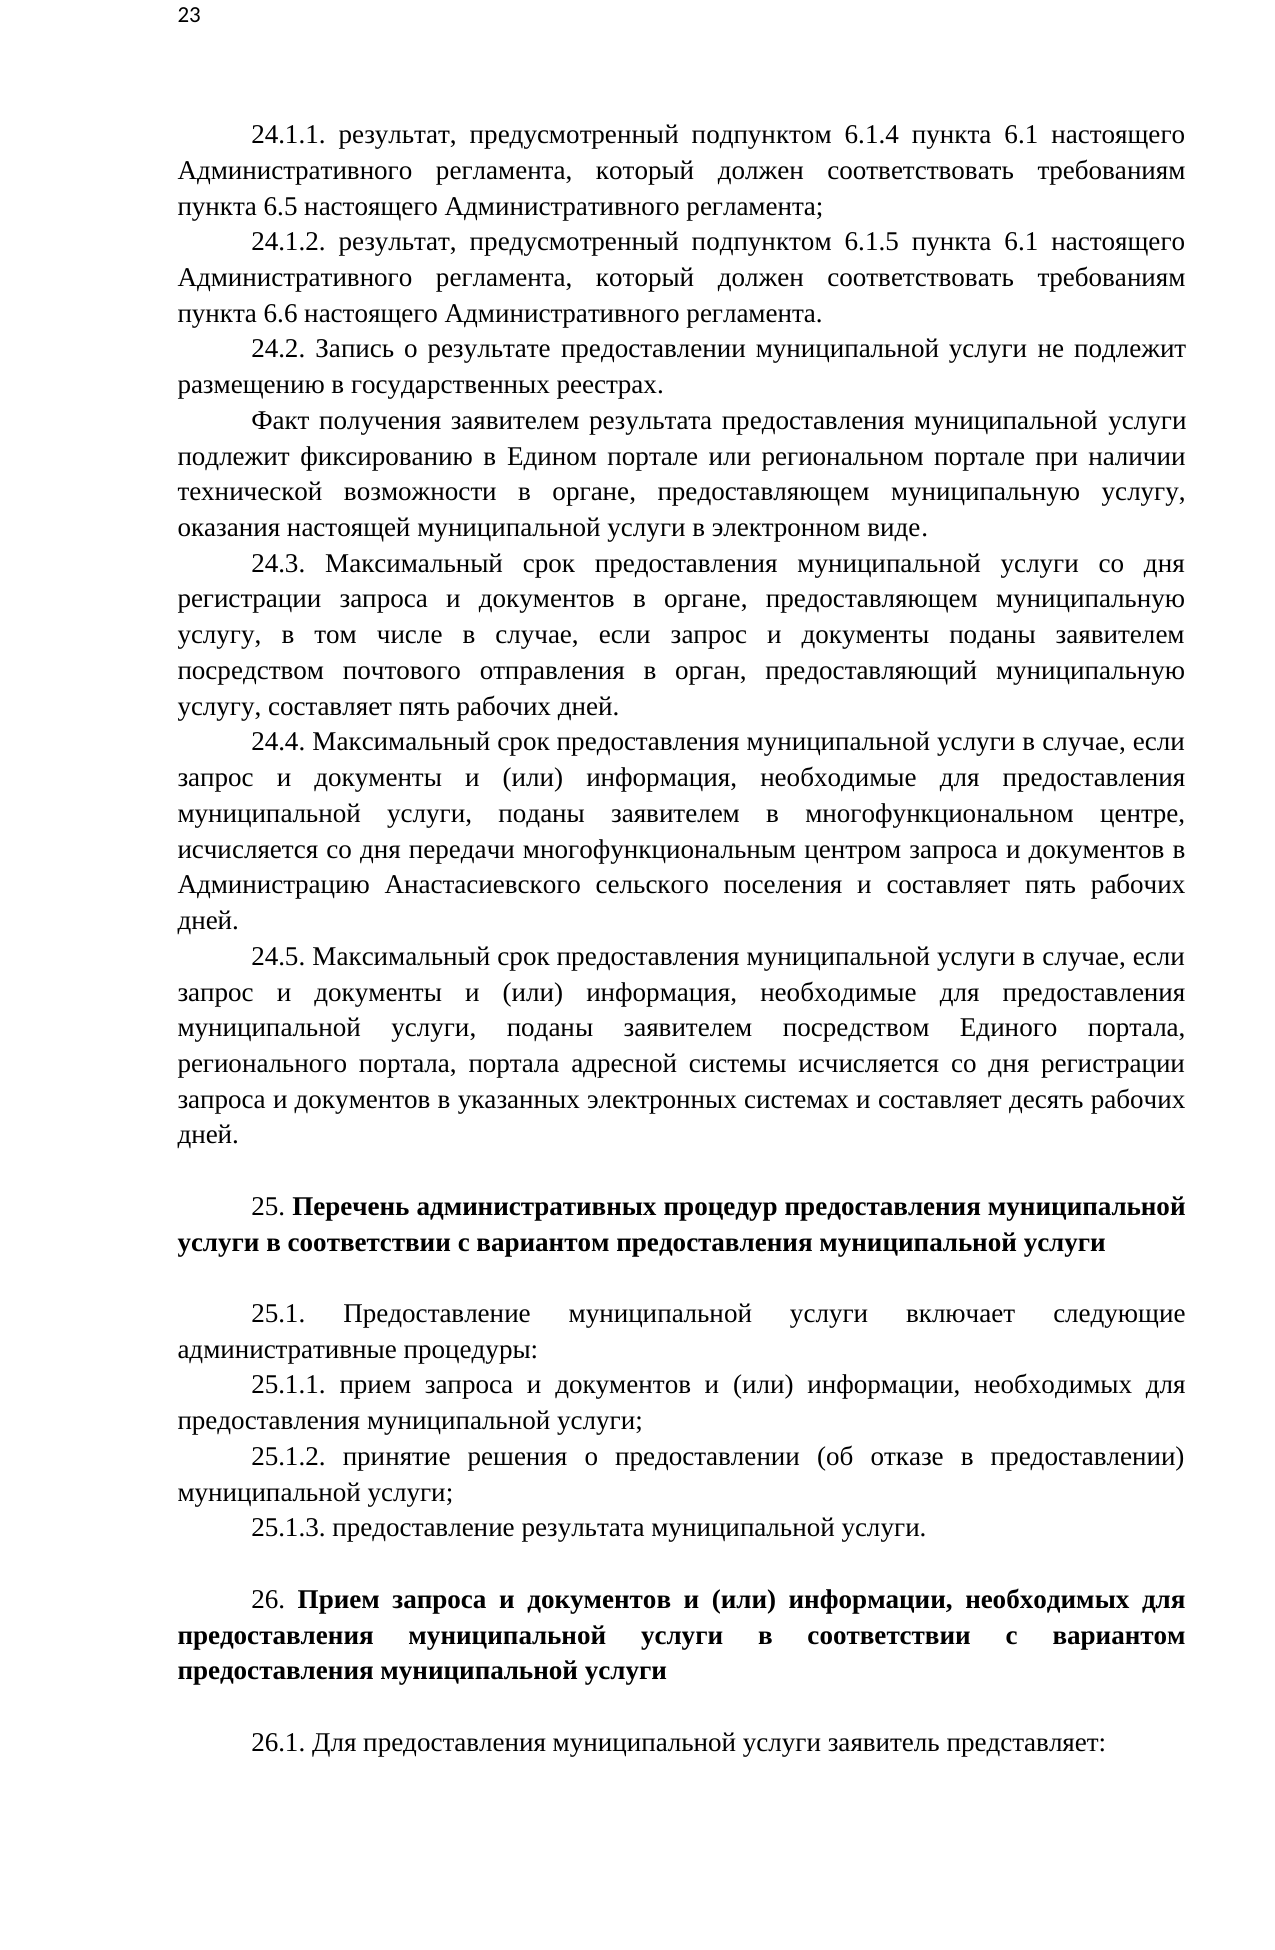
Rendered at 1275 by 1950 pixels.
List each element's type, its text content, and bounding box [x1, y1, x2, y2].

text 24.5. Максимальный срок предоставления муниципальной услуги в случае, если запрос и документы и (или) информация, необходимые для предоставления муниципальной услуги, поданы заявителем посредством Единого портала, регионального портала, портала адресной системы исчисляется со дня регистрации запроса и документов в указанных электронных системах и составляет десять рабочих дней. [177, 940, 1186, 1150]
text 26.1. Для предоставления муниципальной услуги заявитель представляет: [177, 1726, 1186, 1757]
text 26. Прием запроса и документов и (или) информации, необходимых для предоставления муниципальной услуги в соответствии с вариантом предоставления муниципальной услуги [177, 1583, 1186, 1686]
text 24.4. Максимальный срок предоставления муниципальной услуги в случае, если запрос и документы и (или) информация, необходимые для предоставления муниципальной услуги, поданы заявителем в многофункциональном центре, исчисляется со дня передачи многофункциональным центром запроса и документов в Администрацию Анастасиевского сельского поселения и составляет пять рабочих дней. [177, 726, 1186, 935]
text 25.1.1. прием запроса и документов и (или) информации, необходимых для предоставления муниципальной услуги; [177, 1369, 1186, 1436]
text 25.1. Предоставление муниципальной услуги включает следующие административные процедуры: [177, 1297, 1186, 1364]
text 24.3. Максимальный срок предоставления муниципальной услуги со дня регистрации запроса и документов в органе, предоставляющем муниципальную услугу, в том числе в случае, если запрос и документы поданы заявителем посредством почтового отправления в орган, предоставляющий муниципальную услугу, составляет пять рабочих дней. [177, 547, 1186, 721]
text Факт получения заявителем результата предоставления муниципальной услуги подлежит фиксированию в Едином портале или региональном портале при наличии технической возможности в органе, предоставляющем муниципальную услугу, оказания настоящей муниципальной услуги в электронном виде. [177, 404, 1186, 542]
text 25.1.3. предоставление результата муниципальной услуги. [177, 1512, 1186, 1543]
text 25.1.2. принятие решения о предоставлении (об отказе в предоставлении) муниципальной услуги; [177, 1440, 1186, 1507]
text 25. Перечень административных процедур предоставления муниципальной услуги в соответствии с вариантом предоставления муниципальной услуги [177, 1190, 1186, 1257]
text 24.1.1. результат, предусмотренный подпунктом 6.1.4 пункта 6.1 настоящего Административного регламента, который должен соответствовать требованиям пункта 6.5 настоящего Административного регламента; [177, 118, 1186, 221]
text 24.1.2. результат, предусмотренный подпунктом 6.1.5 пункта 6.1 настоящего Административного регламента, который должен соответствовать требованиям пункта 6.6 настоящего Административного регламента. [177, 225, 1186, 328]
text 24.2. Запись о результате предоставлении муниципальной услуги не подлежит размещению в государственных реестрах. [177, 332, 1186, 399]
